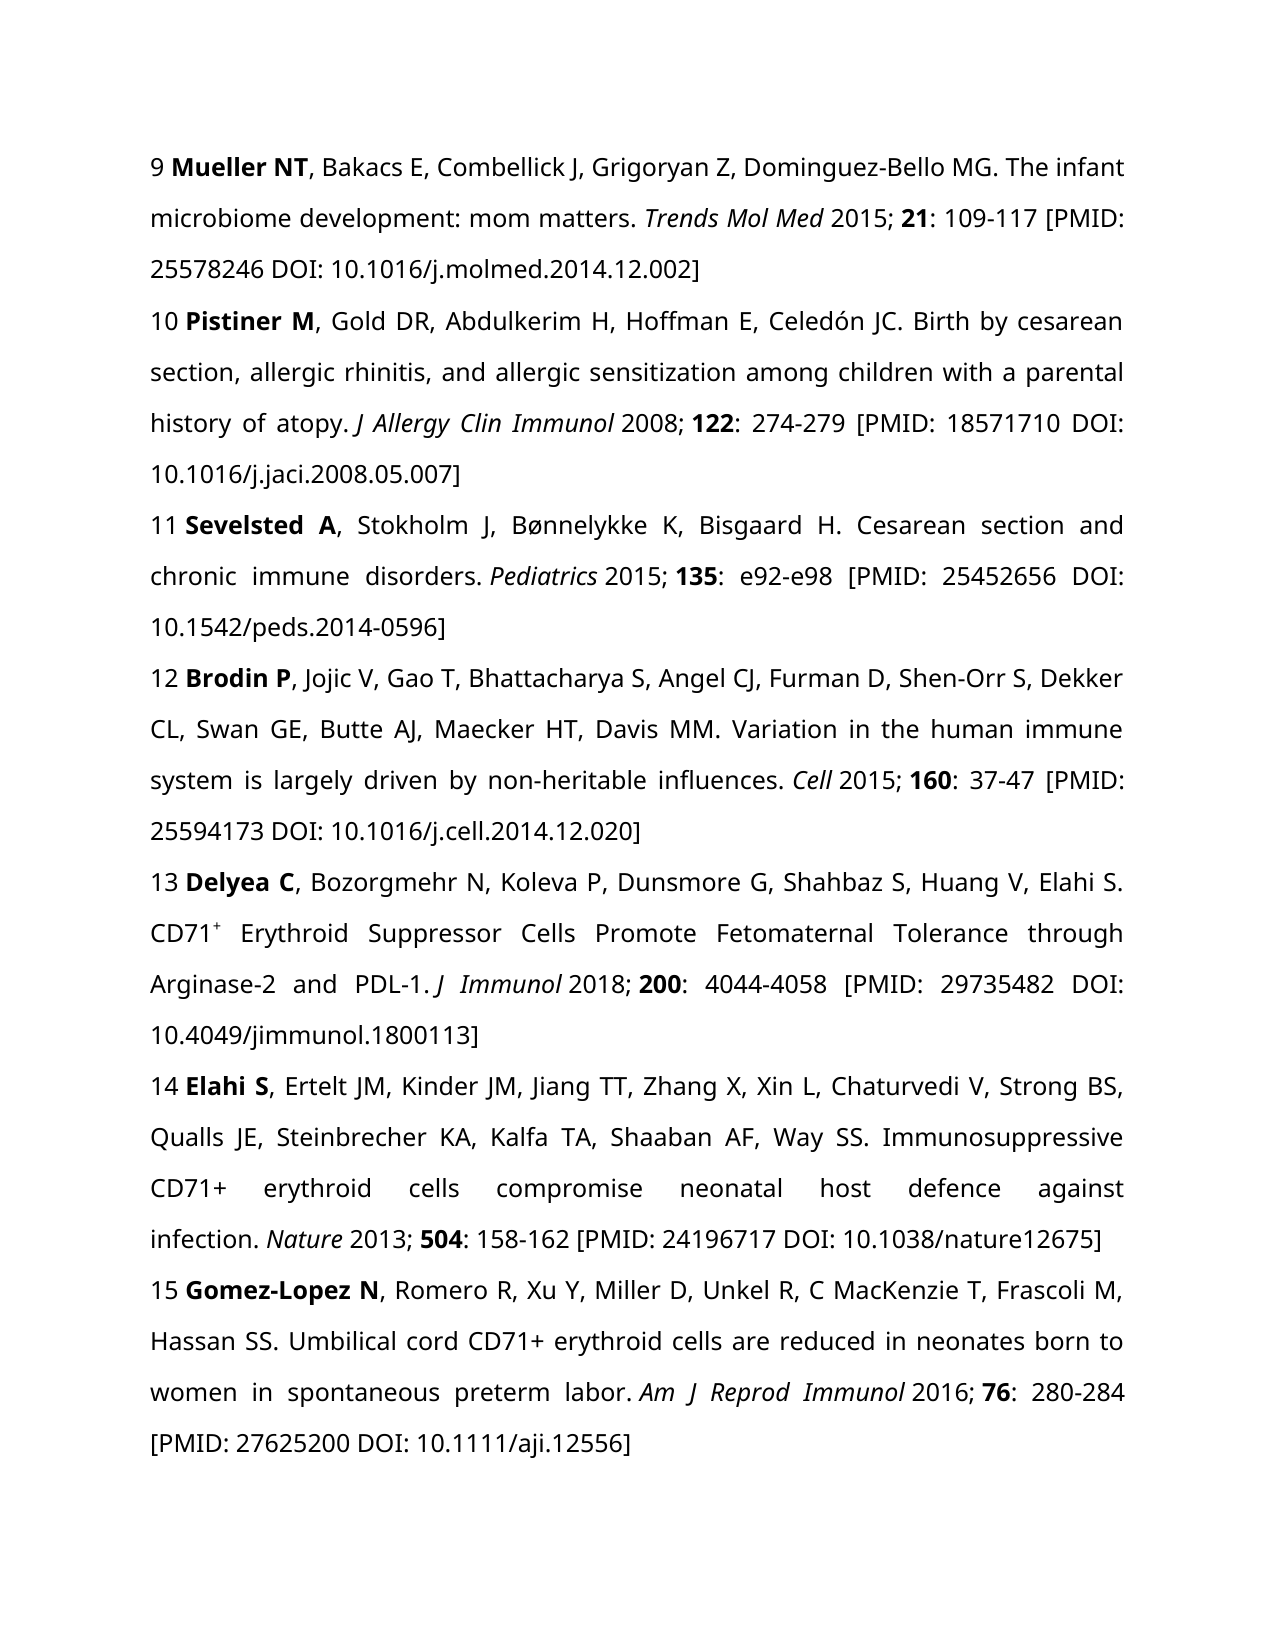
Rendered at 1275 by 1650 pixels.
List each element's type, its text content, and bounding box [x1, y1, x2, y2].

text 12 Brodin P, Jojic V, Gao T, Bhattacharya S, Angel CJ, Furman D, Shen-Orr S, Dekker CL, Swan GE, Butte AJ, Maecker HT, Davis MM. Variation in the human immune system is largely driven by non-heritable influences. Cell 2015; 160: 37-47 [PMID: 25594173 DOI: 10.1016/j.cell.2014.12.020] [150, 660, 1125, 848]
text 13 Delyea C, Bozorgmehr N, Koleva P, Dunsmore G, Shahbaz S, Huang V, Elahi S. CD71+ Erythroid Suppressor Cells Promote Fetomaternal Tolerance through Arginase-2 and PDL-1. J Immunol 2018; 200: 4044-4058 [PMID: 29735482 DOI: 10.4049/jimmunol.1800113] [150, 864, 1125, 1052]
text 15 Gomez-Lopez N, Romero R, Xu Y, Miller D, Unkel R, C MacKenzie T, Frascoli M, Hassan SS. Umbilical cord CD71+ erythroid cells are reduced in neonates born to women in spontaneous preterm labor. Am J Reprod Immunol 2016; 76: 280-284 [PMID: 27625200 DOI: 10.1111/aji.12556] [150, 1273, 1125, 1460]
text 11 Sevelsted A, Stokholm J, Bønnelykke K, Bisgaard H. Cesarean section and chronic immune disorders. Pediatrics 2015; 135: e92-e98 [PMID: 25452656 DOI: 10.1542/peds.2014-0596] [150, 507, 1125, 643]
text 14 Elahi S, Ertelt JM, Kinder JM, Jiang TT, Zhang X, Xin L, Chaturvedi V, Strong BS, Qualls JE, Steinbrecher KA, Kalfa TA, Shaaban AF, Way SS. Immunosuppressive CD71+ erythroid cells compromise neonatal host defence against infection. Nature 2013; 504: 158-162 [PMID: 24196717 DOI: 10.1038/nature12675] [150, 1069, 1125, 1256]
text 9 Mueller NT, Bakacs E, Combellick J, Grigoryan Z, Dominguez-Bello MG. The infant microbiome development: mom matters. Trends Mol Med 2015; 21: 109-117 [PMID: 25578246 DOI: 10.1016/j.molmed.2014.12.002] [150, 150, 1125, 286]
text 10 Pistiner M, Gold DR, Abdulkerim H, Hoffman E, Celedón JC. Birth by cesarean section, allergic rhinitis, and allergic sensitization among children with a parental history of atopy. J Allergy Clin Immunol 2008; 122: 274-279 [PMID: 18571710 DOI: 10.1016/j.jaci.2008.05.007] [150, 303, 1125, 490]
